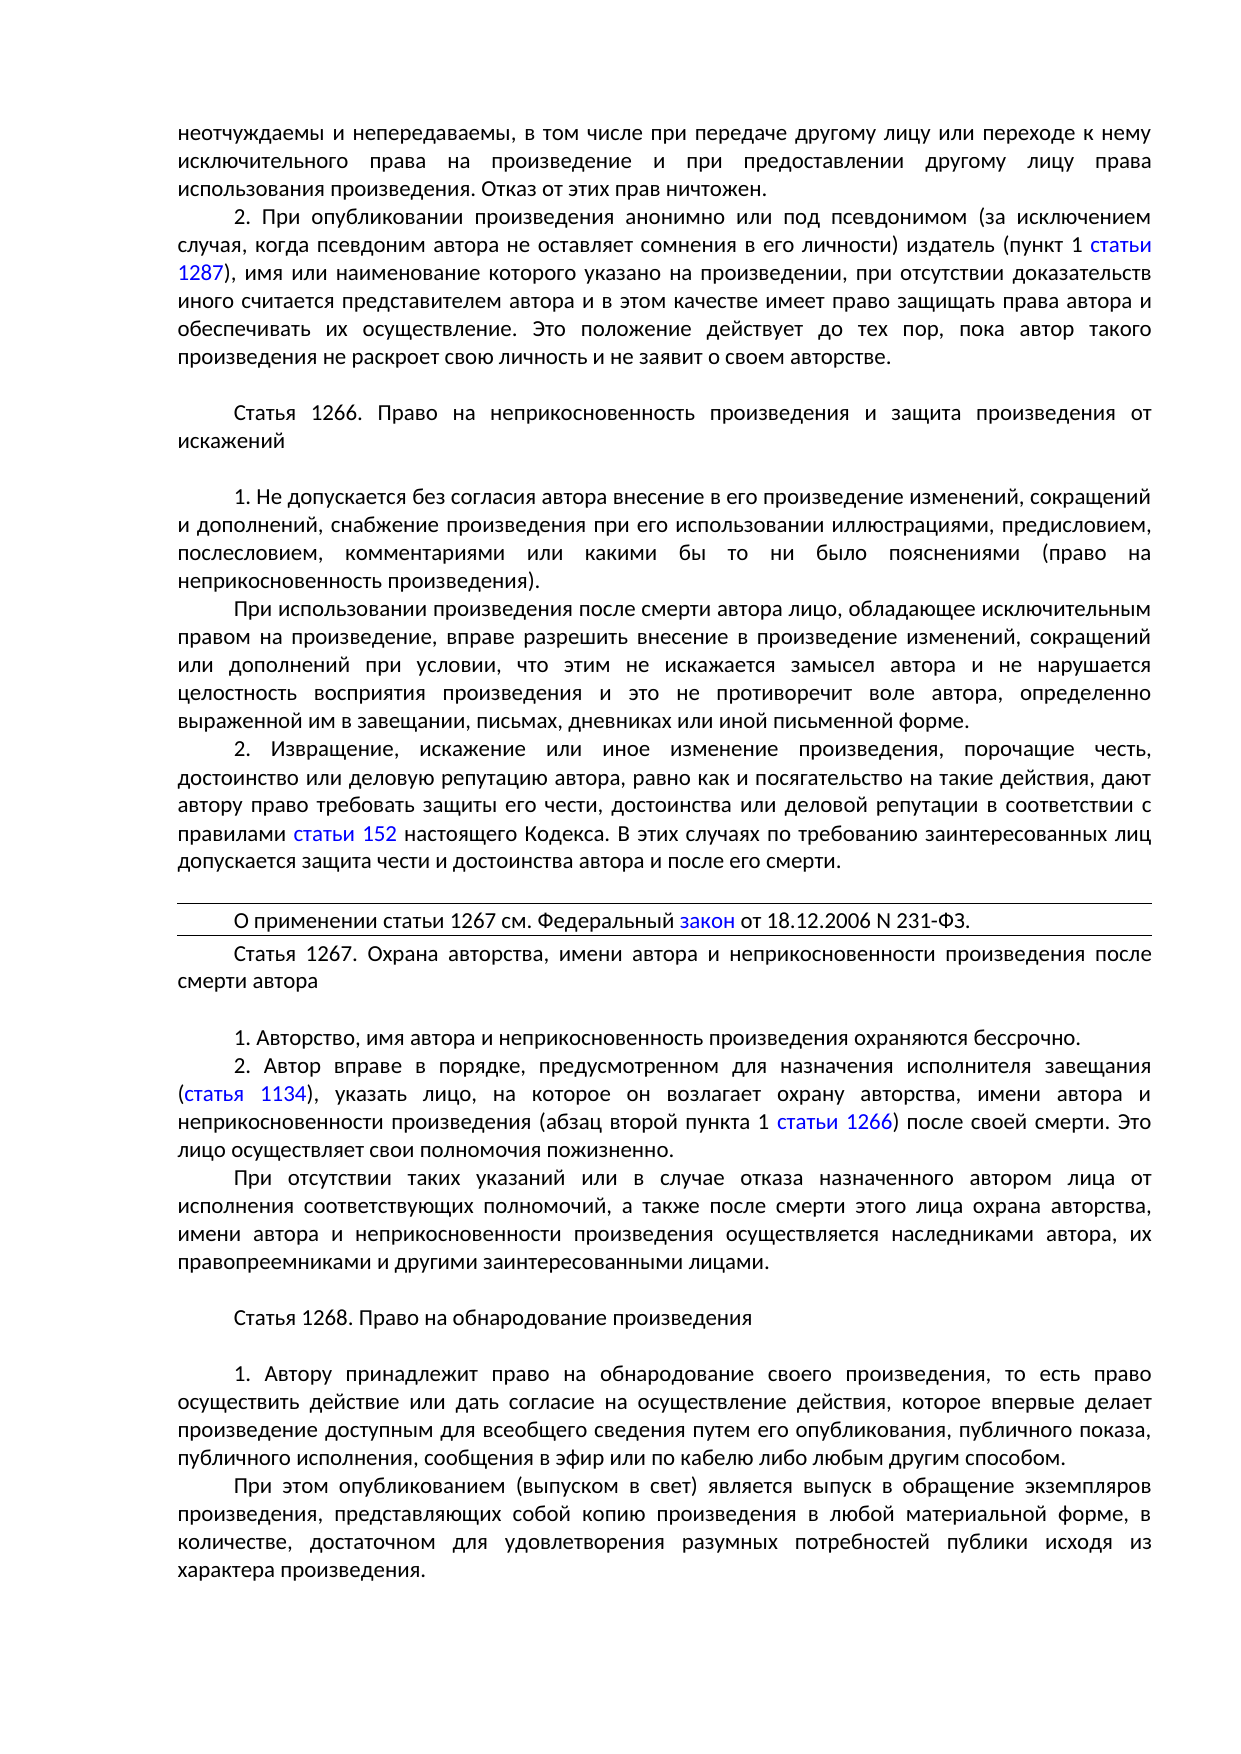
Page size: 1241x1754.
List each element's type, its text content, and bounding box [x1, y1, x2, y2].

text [177, 118, 1152, 202]
text Статья 1266. Право на неприкосновенность произведения и защита произведения от искажений [177, 398, 1152, 454]
text Статья 1267. Охрана авторства, имени автора и неприкосновенности произведения после смерти автора [177, 939, 1152, 995]
text 1. Автору принадлежит право на обнародование своего произведения, то есть право осуществить действие или дать согласие на осуществление действия, которое впервые делает произведение доступным для всеобщего сведения путем его опубликования, публичного показа, публичного исполнения, сообщения в эфир или по кабелю либо любым другим способом. [177, 1359, 1152, 1471]
text Статья 1268. Право на обнародование произведения [177, 1303, 1152, 1331]
text При этом опубликованием (выпуском в свет) является выпуск в обращение экземпляров произведения, представляющих собой копию произведения в любой материальной форме, в количестве, достаточном для удовлетворения разумных потребностей публики исходя из характера произведения. [177, 1471, 1152, 1583]
text О применении статьи 1267 см. Федеральный закон от 18.12.2006 N 231-ФЗ. [177, 907, 1152, 935]
text При отсутствии таких указаний или в случае отказа назначенного автором лица от исполнения соответствующих полномочий, а также после смерти этого лица охрана авторства, имени автора и неприкосновенности произведения осуществляется наследниками автора, их правопреемниками и другими заинтересованными лицами. [177, 1163, 1152, 1275]
text 2. Автор вправе в порядке, предусмотренном для назначения исполнителя завещания (статья 1134), указать лицо, на которое он возлагает охрану авторства, имени автора и неприкосновенности произведения (абзац второй пункта 1 статьи 1266) после своей смерти. Это лицо осуществляет свои полномочия пожизненно. [177, 1051, 1152, 1163]
text 2. Извращение, искажение или иное изменение произведения, порочащие честь, достоинство или деловую репутацию автора, равно как и посягательство на такие действия, дают автору право требовать защиты его чести, достоинства или деловой репутации в соответствии с правилами статьи 152 настоящего Кодекса. В этих случаях по требованию заинтересованных лиц допускается защита чести и достоинства автора и после его смерти. [177, 734, 1152, 875]
text 1. Не допускается без согласия автора внесение в его произведение изменений, сокращений и дополнений, снабжение произведения при его использовании иллюстрациями, предисловием, послесловием, комментариями или какими бы то ни было пояснениями (право на неприкосновенность произведения). [177, 482, 1152, 594]
text 1. Авторство, имя автора и неприкосновенность произведения охраняются бессрочно. [177, 1023, 1152, 1051]
text При использовании произведения после смерти автора лицо, обладающее исключительным правом на произведение, вправе разрешить внесение в произведение изменений, сокращений или дополнений при условии, что этим не искажается замысел автора и не нарушается целостность восприятия произведения и это не противоречит воле автора, определенно выраженной им в завещании, письмах, дневниках или иной письменной форме. [177, 594, 1152, 734]
text 2. При опубликовании произведения анонимно или под псевдонимом (за исключением случая, когда псевдоним автора не оставляет сомнения в его личности) издатель (пункт 1 статьи 1287), имя или наименование которого указано на произведении, при отсутствии доказательств иного считается представителем автора и в этом качестве имеет право защищать права автора и обеспечивать их осуществление. Это положение действует до тех пор, пока автор такого произведения не раскроет свою личность и не заявит о своем авторстве. [177, 202, 1152, 370]
